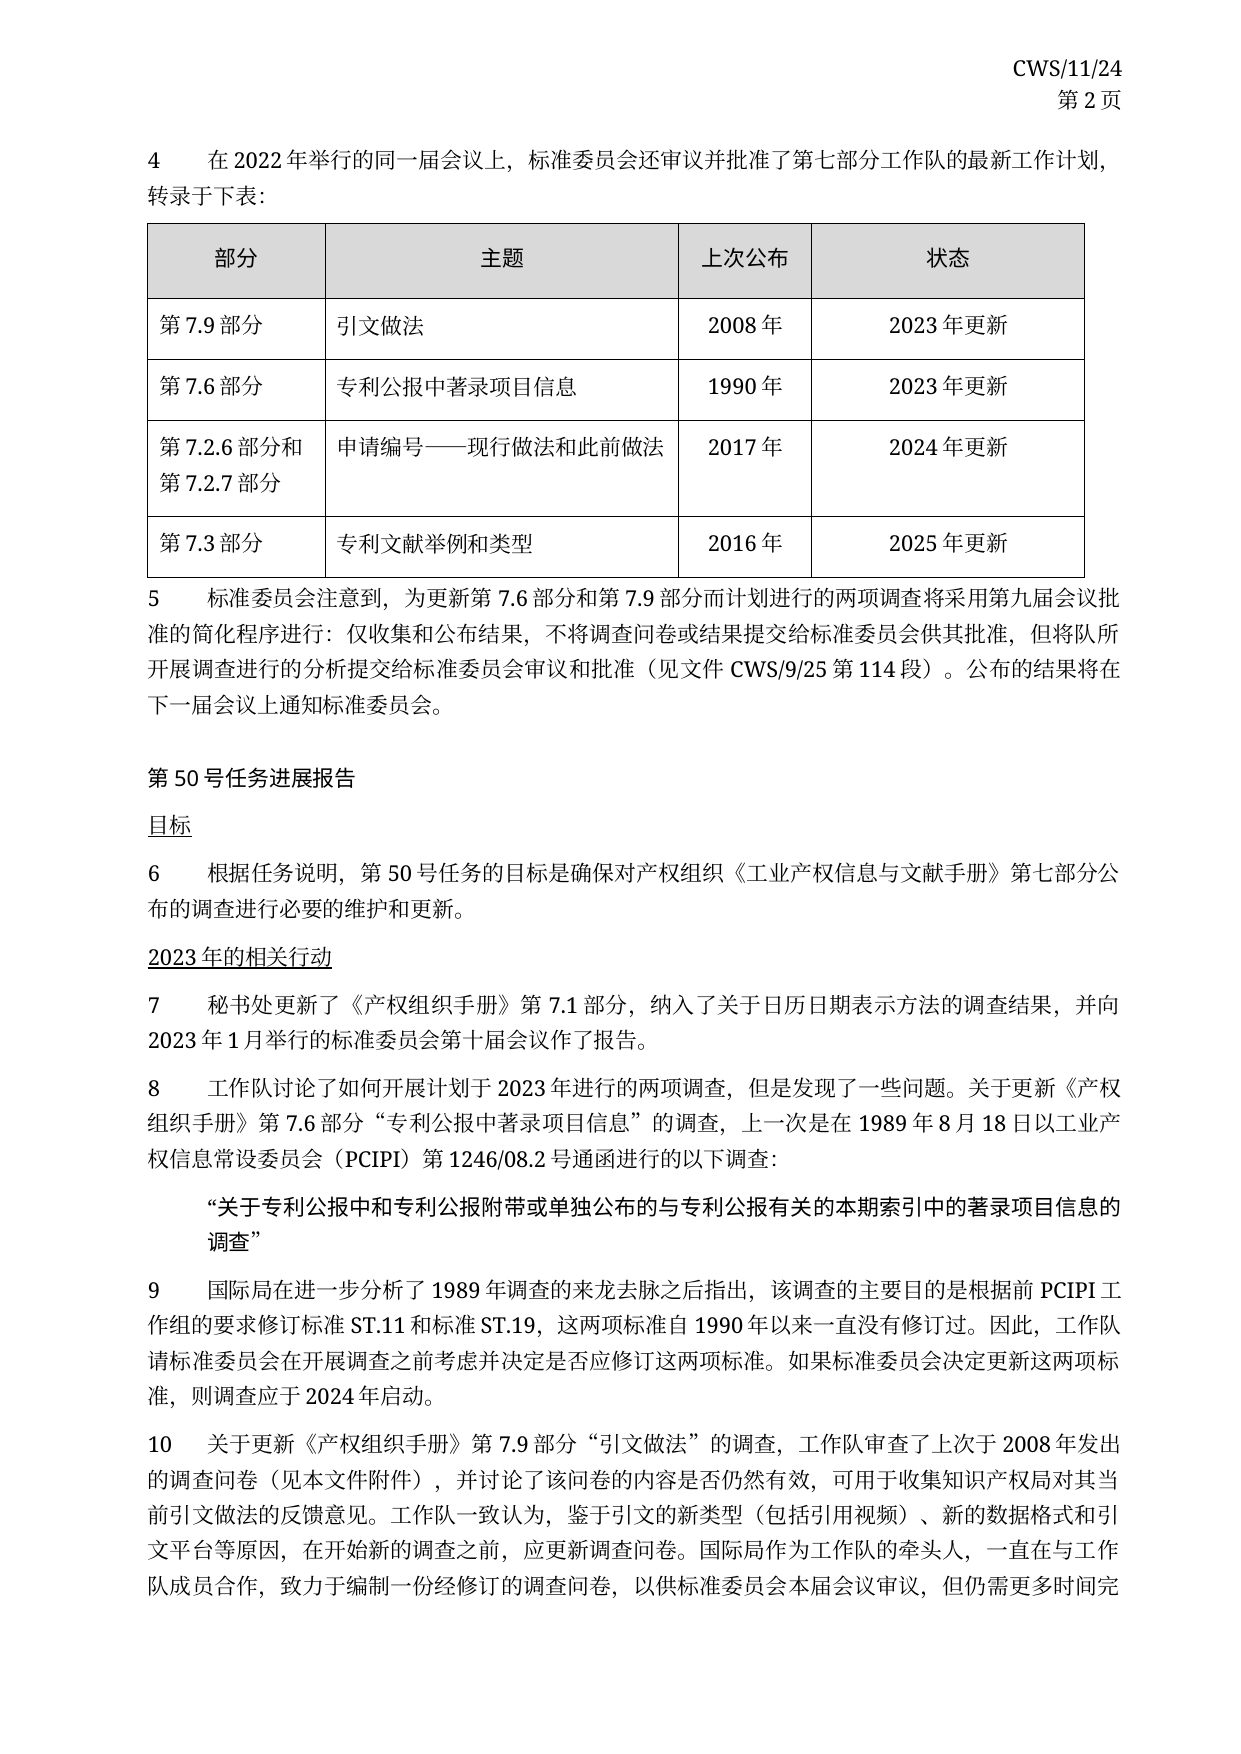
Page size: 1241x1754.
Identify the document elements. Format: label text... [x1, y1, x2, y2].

subtitle 2023年的相关行动 [148, 936, 1122, 971]
table_cell 专利文献举例和类型 [326, 517, 678, 577]
table_cell 第7.9部分 [148, 299, 325, 359]
text 工作队讨论了如何开展计划于2023年进行的两项调查，但是发现了一些问题。关于更新《产权组织手册》第7.6部分“专利公报中著录项目信息”的调查，上一次是在1989年8月18日以工业产权信息常设委员会（PCIPI）第1246/08.2号通函进行的以下调查： [148, 1067, 1122, 1173]
table_cell 第7.6部分 [148, 360, 325, 419]
text 在2022年举行的同一届会议上，标准委员会还审议并批准了第七部分工作队的最新工作计划，转录于下表： [148, 139, 1122, 210]
table_cell 第7.3部分 [148, 517, 325, 577]
table_cell 2008年 [679, 299, 811, 359]
table_cell 2025年更新 [812, 517, 1084, 577]
text 标准委员会注意到，为更新第7.6部分和第7.9部分而计划进行的两项调查将采用第九届会议批准的简化程序进行：仅收集和公布结果，不将调查问卷或结果提交给标准委员会供其批准，但将队所开展调查进行的分析提交给标准委员会审议和批准（见文件CWS/9/25第114段）。公布的结果将在下一届会议上通知标准委员会。 [148, 578, 1122, 719]
text 根据任务说明，第50号任务的目标是确保对产权组织《工业产权信息与文献手册》第七部分公布的调查进行必要的维护和更新。 [148, 853, 1122, 923]
table_cell 2024年更新 [812, 421, 1084, 516]
table_cell 2016年 [679, 517, 811, 577]
table_cell 申请编号——现行做法和此前做法 [326, 421, 678, 516]
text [148, 1423, 1122, 1601]
table_header 上次公布 [679, 224, 811, 298]
table_header 状态 [812, 224, 1084, 298]
subtitle 目标 [148, 805, 1122, 840]
table_header 主题 [326, 224, 678, 298]
text 第50号任务进展报告 [148, 757, 1122, 792]
table_cell 2017年 [679, 421, 811, 516]
table_cell 1990年 [679, 360, 811, 419]
table_cell 引文做法 [326, 299, 678, 359]
table_cell 专利公报中著录项目信息 [326, 360, 678, 419]
text “关于专利公报中和专利公报附带或单独公布的与专利公报有关的本期索引中的著录项目信息的调查” [207, 1186, 1122, 1257]
table_header 部分 [148, 224, 325, 298]
table_cell 2023年更新 [812, 299, 1084, 359]
table_cell 第7.2.6部分和第7.2.7部分 [148, 421, 325, 516]
text 秘书处更新了《产权组织手册》第7.1部分，纳入了关于日历日期表示方法的调查结果，并向2023年1月举行的标准委员会第十届会议作了报告。 [148, 984, 1122, 1055]
table_cell 2023年更新 [812, 360, 1084, 419]
text 国际局在进一步分析了1989年调查的来龙去脉之后指出，该调查的主要目的是根据前PCIPI工作组的要求修订标准ST.11和标准ST.19，这两项标准自1990年以来一直没有修订过。因此，工作队请标准委员会在开展调查之前考虑并决定是否应修订这两项标准。如果标准委员会决定更新这两项标准，则调查应于2024年启动。 [148, 1269, 1122, 1411]
